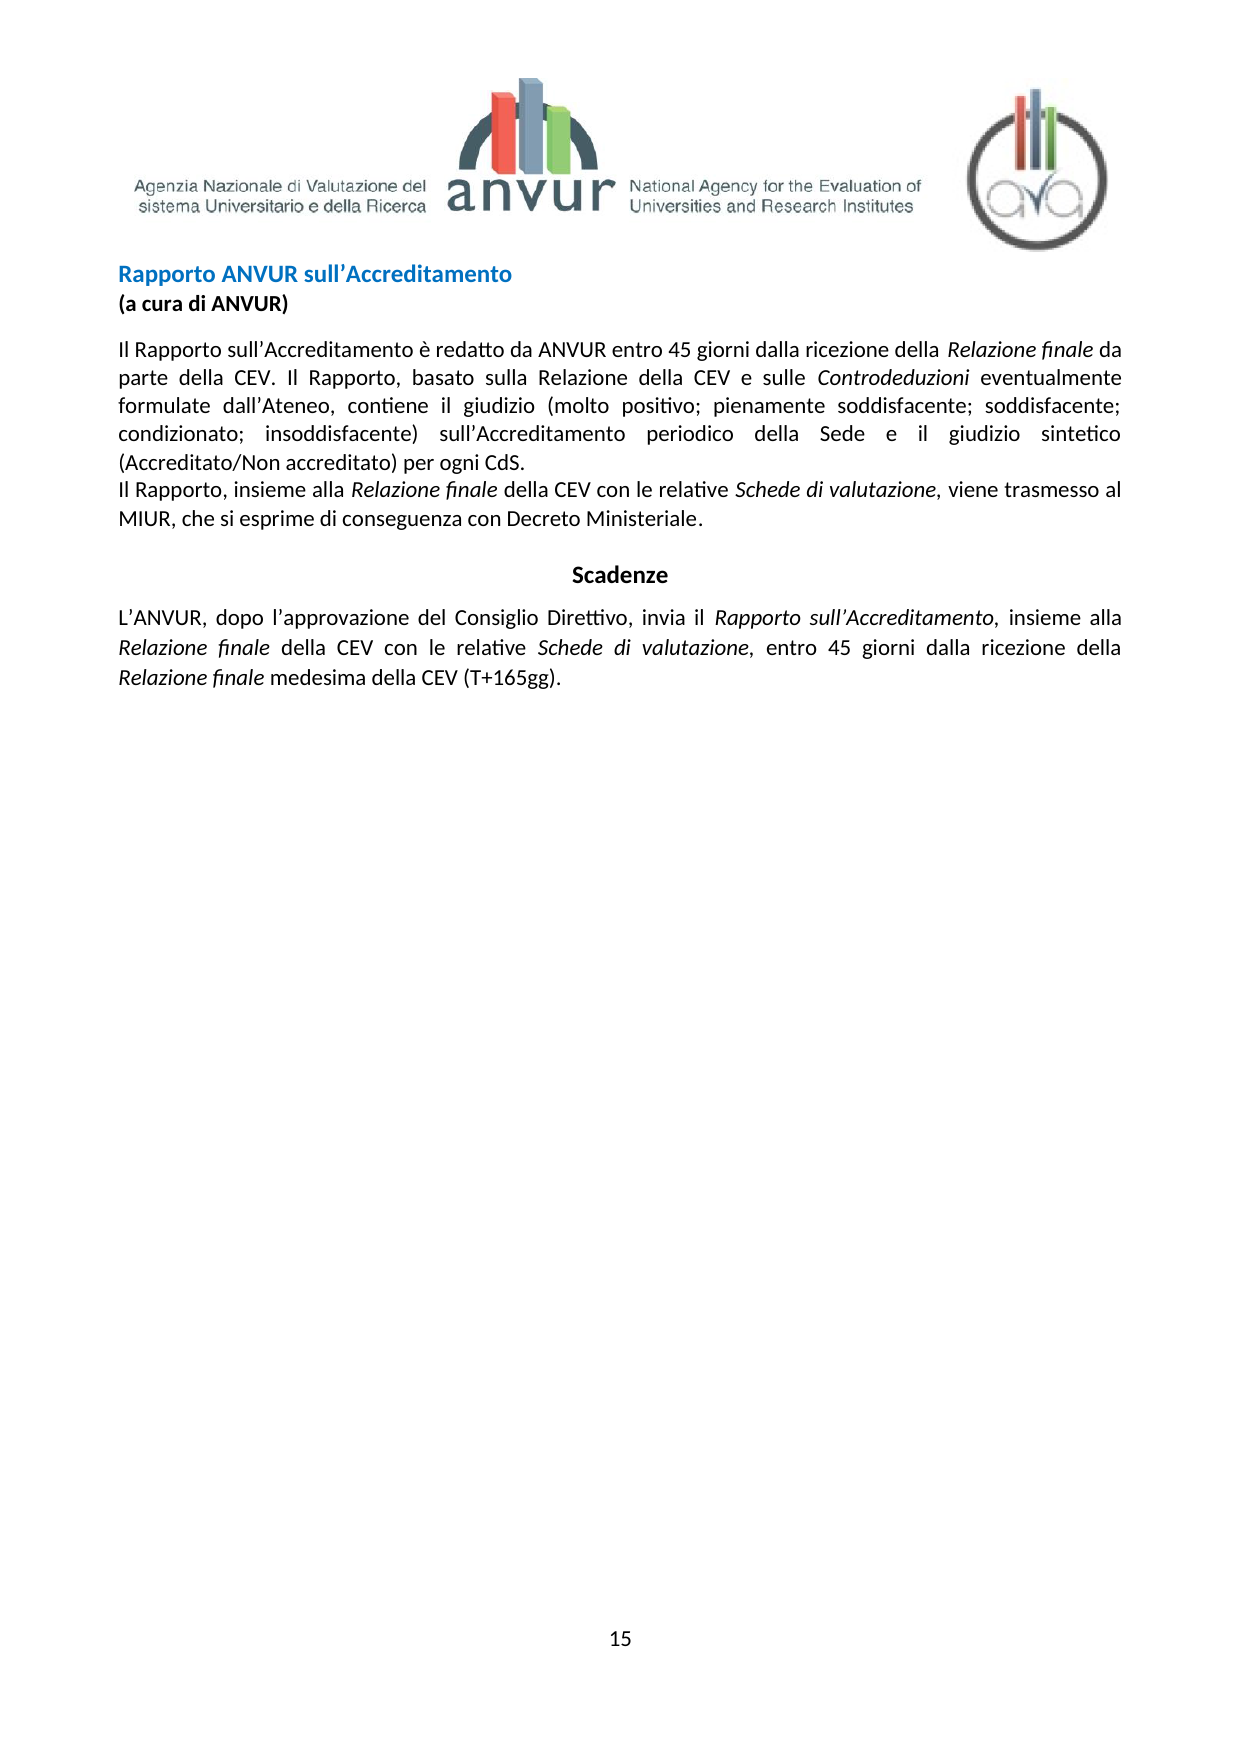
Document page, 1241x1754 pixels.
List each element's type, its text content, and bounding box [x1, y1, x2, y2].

text Il Rapporto sull’Accreditamento è redatto da ANVUR entro 45 giorni dalla ricezione della Relazione finale da parte della CEV. Il Rapporto, basato sulla Relazione della CEV e sulle Controdeduzioni eventualmente formulate dall’Ateneo, contiene il giudizio (molto positivo; pienamente soddisfacente; soddisfacente; condizionato; insoddisfacente) sull’Accreditamento periodico della Sede e il giudizio sintetico (Accreditato/Non accreditato) per ogni CdS. [118, 336, 1122, 476]
text Rapporto ANVUR sull’Accreditamento [118, 258, 1122, 289]
text Il Rapporto, insieme alla Relazione finale della CEV con le relative Schede di valutazione, viene trasmesso al MIUR, che si esprime di conseguenza con Decreto Ministeriale. [118, 476, 1122, 532]
text L’ANVUR, dopo l’approvazione del Consiglio Direttivo, invia il Rapporto sull’Accreditamento, insieme alla Relazione finale della CEV con le relative Schede di valutazione, entro 45 giorni dalla ricezione della Relazione finale medesima della CEV (T+165gg). [118, 603, 1122, 691]
text (a cura di ANVUR) [118, 289, 1122, 317]
text Scadenze [118, 560, 1122, 590]
